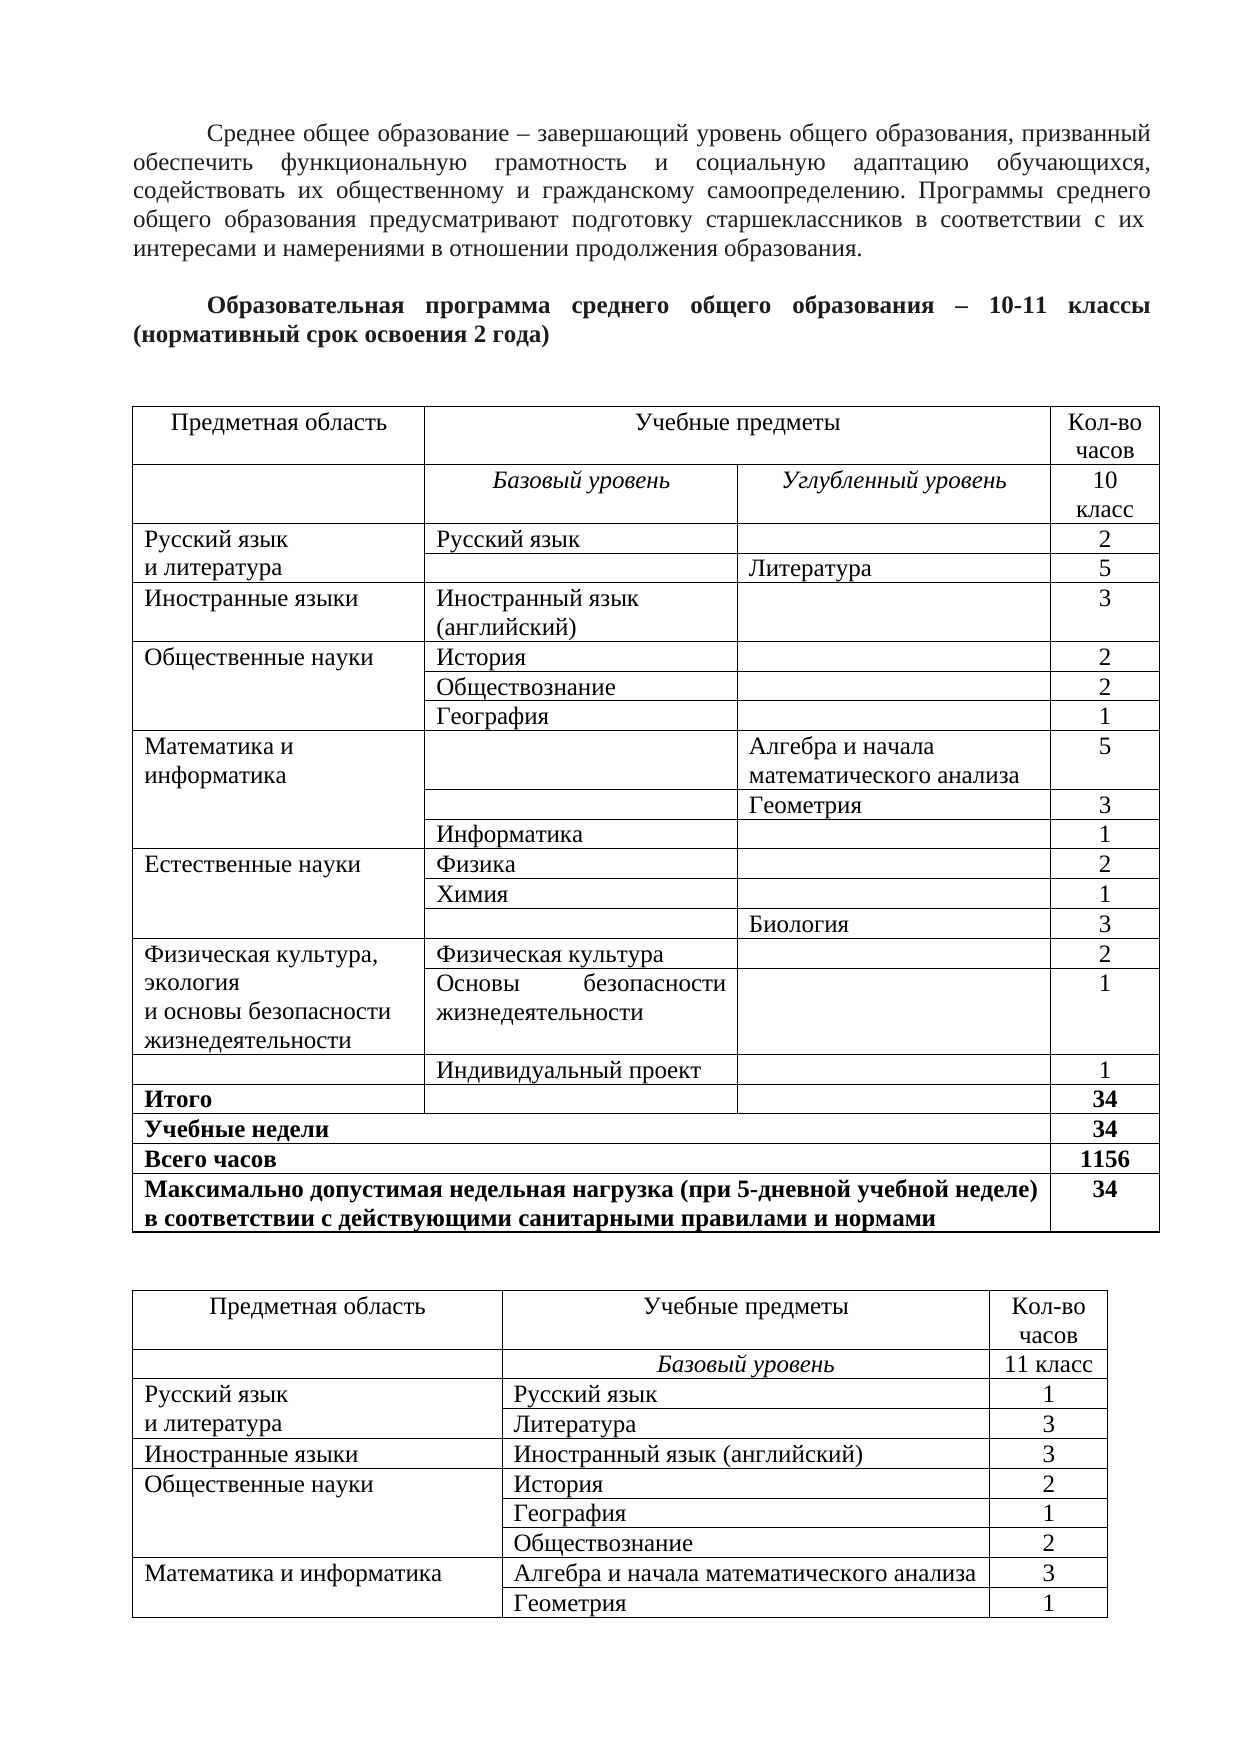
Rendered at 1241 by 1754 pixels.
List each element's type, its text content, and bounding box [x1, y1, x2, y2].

table_cell Базовый уровень [425, 465, 737, 523]
table_cell Базовый уровень [503, 1350, 989, 1378]
table_cell [738, 583, 1050, 641]
table_cell Учебные недели [133, 1114, 1050, 1143]
table_cell 5 [1051, 731, 1159, 789]
table_cell 3 [1051, 583, 1159, 641]
table_cell [425, 909, 737, 938]
table_cell Русский язык и литература [133, 524, 424, 582]
table_cell 2 [990, 1469, 1107, 1497]
table_cell [133, 465, 424, 523]
table_cell 11 класс [990, 1350, 1107, 1378]
table_cell Физическая культура [425, 939, 737, 967]
table_cell Всего часов [133, 1144, 1050, 1173]
table_cell [738, 672, 1050, 700]
table_cell 1156 [1051, 1144, 1159, 1173]
table_cell Геометрия [503, 1588, 989, 1617]
table_cell [133, 1055, 424, 1083]
table_cell Иностранный язык (английский) [425, 583, 737, 641]
table_cell 1 [1051, 879, 1159, 908]
table_header Учебные предметы [503, 1291, 989, 1348]
table_cell 3 [990, 1558, 1107, 1587]
table_cell Алгебра и начала математического анализа [738, 731, 1050, 789]
table_cell 2 [1051, 672, 1159, 700]
table_cell Итого [133, 1085, 424, 1113]
table_cell История [425, 642, 737, 671]
table_cell 1 [990, 1499, 1107, 1527]
table_cell Физика [425, 849, 737, 878]
text Среднее общее образование – завершающий уровень общего образования, призванный обеспечить функциональную грамотность и социальную адаптацию обучающихся, содействовать их общественному и гражданскому самоопределению. Программы среднего общего образования предусматривают подготовку старшеклассников в соответствии с их интересами и намерениями в отношении продолжения образования. [133, 118, 1152, 262]
table_header Учебные предметы [425, 407, 1050, 464]
table_cell Литература [738, 554, 1050, 582]
table_cell Химия [425, 879, 737, 908]
table_cell [738, 939, 1050, 967]
table_cell [425, 731, 737, 789]
table_header Кол-во часов [1051, 407, 1159, 464]
table_cell География [503, 1499, 989, 1527]
table_cell [738, 524, 1050, 552]
table_cell Иностранный язык (английский) [503, 1439, 989, 1468]
table_header Предметная область [133, 1291, 502, 1348]
table_cell [738, 879, 1050, 908]
table_cell Биология [738, 909, 1050, 938]
table_cell 34 [1051, 1085, 1159, 1113]
table_cell Литература [503, 1409, 989, 1438]
table_header Предметная область [133, 407, 424, 464]
table_cell 5 [1051, 554, 1159, 582]
table_cell Общественные науки [133, 642, 424, 730]
table_cell Геометрия [738, 790, 1050, 818]
table_cell История [503, 1469, 989, 1497]
table_cell Углубленный уровень [738, 465, 1050, 523]
table_cell Математика и информатика [133, 731, 424, 848]
table_cell 2 [1051, 642, 1159, 671]
table_cell 3 [1051, 909, 1159, 938]
table_cell 1 [990, 1588, 1107, 1617]
table_header Кол-во часов [990, 1291, 1107, 1348]
table_cell Обществознание [425, 672, 737, 700]
table_cell 34 [1051, 1174, 1159, 1231]
table_cell [738, 849, 1050, 878]
table_cell [738, 1055, 1050, 1083]
table_cell 3 [990, 1439, 1107, 1468]
table_cell География [425, 701, 737, 730]
table_cell [133, 1350, 502, 1378]
table_cell 3 [990, 1409, 1107, 1438]
table_cell [738, 820, 1050, 848]
table_cell 2 [990, 1528, 1107, 1557]
table_cell Математика и информатика [133, 1558, 502, 1617]
table_cell Русский язык и литература [133, 1379, 502, 1438]
table_cell Основы безопасности жизнедеятельности [425, 969, 737, 1054]
table_cell Русский язык [503, 1379, 989, 1408]
table_cell Обществознание [503, 1528, 989, 1557]
table_cell 2 [1051, 524, 1159, 552]
table_cell Алгебра и начала математического анализа [503, 1558, 989, 1587]
table_cell 1 [1051, 820, 1159, 848]
table_cell Русский язык [425, 524, 737, 552]
table_cell [738, 642, 1050, 671]
table_cell Иностранные языки [133, 1439, 502, 1468]
table_cell [738, 701, 1050, 730]
table_cell Общественные науки [133, 1469, 502, 1557]
table_cell [738, 969, 1050, 1054]
table_cell [425, 554, 737, 582]
table_cell [425, 1085, 737, 1113]
table_cell 1 [1051, 1055, 1159, 1083]
table_cell 2 [1051, 939, 1159, 967]
table_cell 1 [1051, 969, 1159, 1054]
table_cell 3 [1051, 790, 1159, 818]
table_cell Естественные науки [133, 849, 424, 938]
table_cell 34 [1051, 1114, 1159, 1143]
text Образовательная программа среднего общего образования – 10-11 классы (нормативный срок освоения 2 года) [133, 291, 1152, 348]
table_cell 1 [990, 1379, 1107, 1408]
table_cell 1 [1051, 701, 1159, 730]
table_cell [738, 1085, 1050, 1113]
table_cell Информатика [425, 820, 737, 848]
table_cell Иностранные языки [133, 583, 424, 641]
table_cell 10 класс [1051, 465, 1159, 523]
table_cell [425, 790, 737, 818]
table_cell Максимально допустимая недельная нагрузка (при 5-дневной учебной неделе) в соответствии с действующими санитарными правилами и нормами [133, 1174, 1050, 1231]
table_cell Индивидуальный проект [425, 1055, 737, 1083]
table_cell 2 [1051, 849, 1159, 878]
table_cell Физическая культура, экология и основы безопасности жизнедеятельности [133, 939, 424, 1054]
